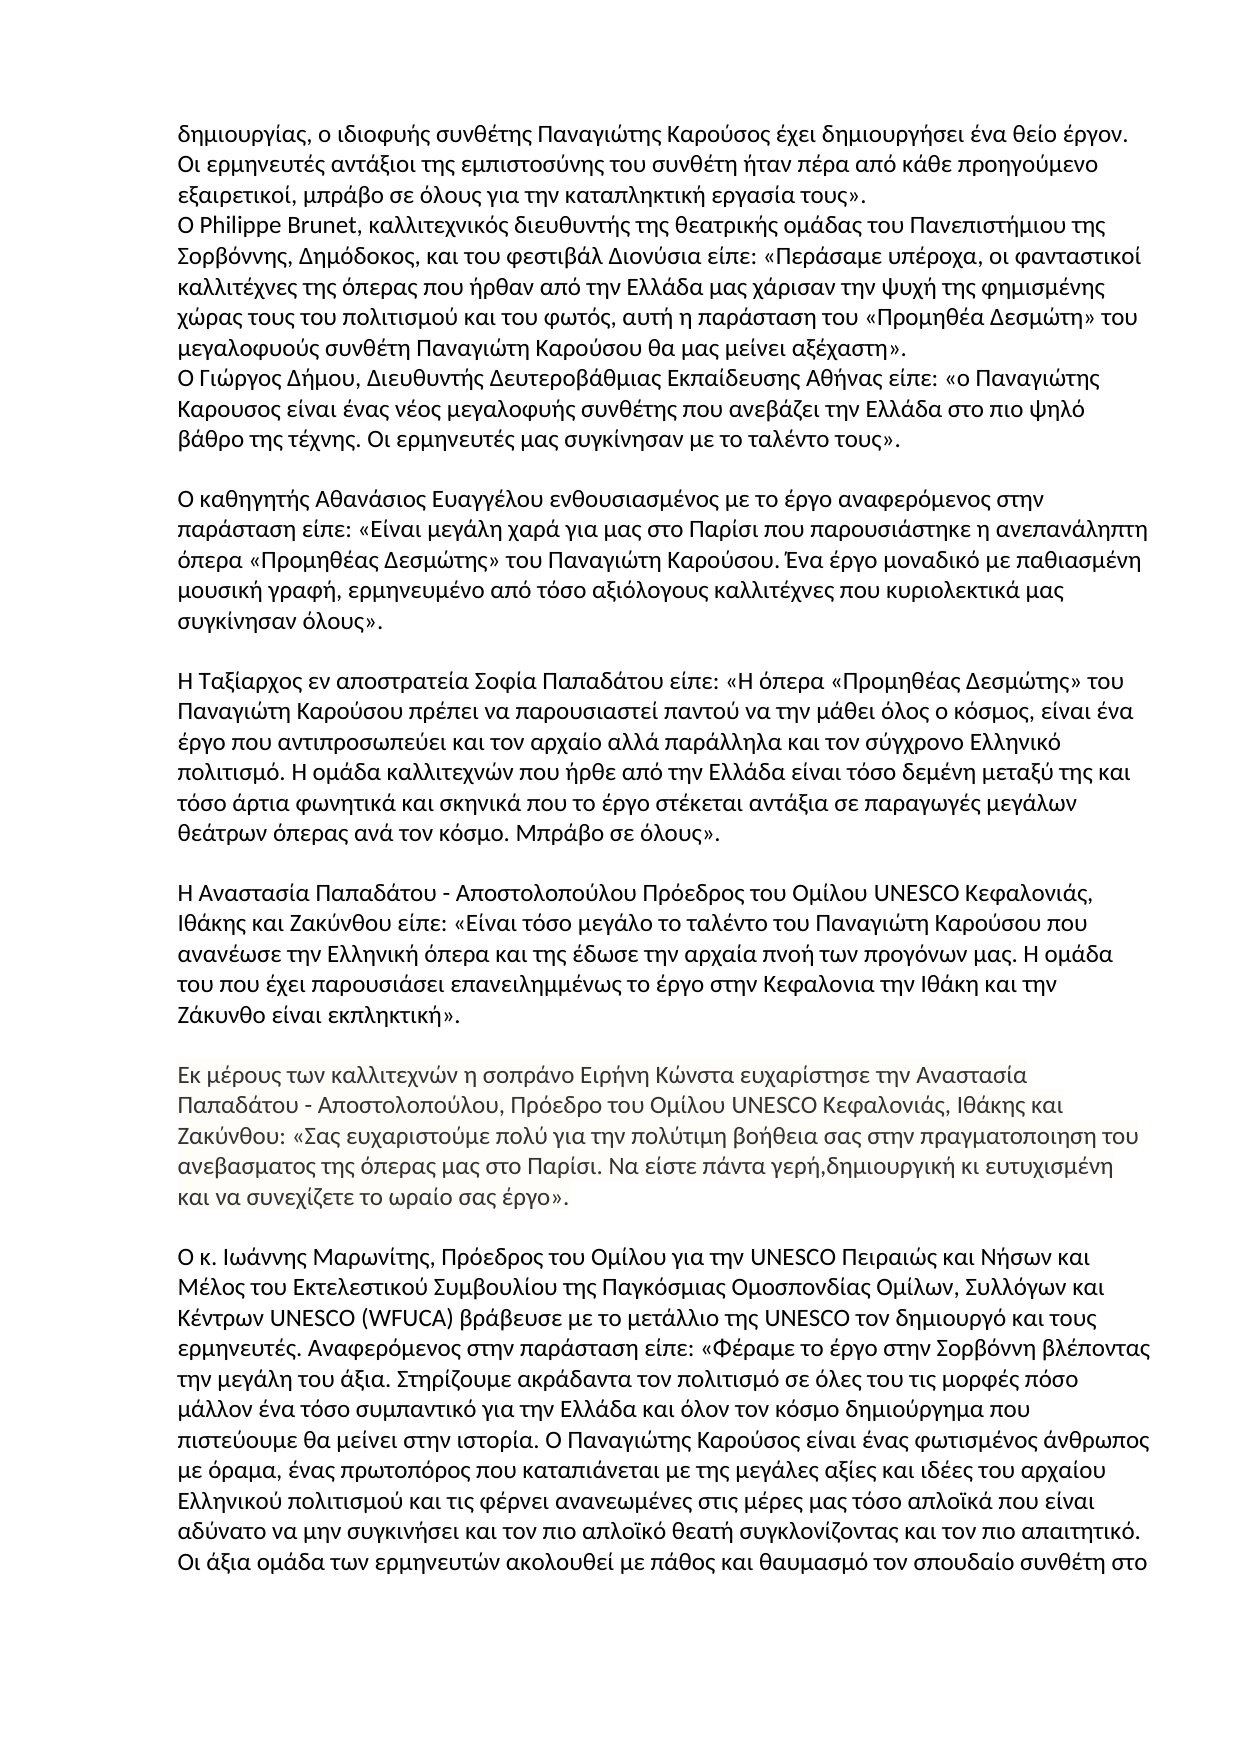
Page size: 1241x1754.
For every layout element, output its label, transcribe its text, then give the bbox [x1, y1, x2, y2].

text Η Ταξίαρχος εν αποστρατεία Σοφία Παπαδάτου είπε: «Η όπερα «Προμηθέας Δεσμώτης» του Παναγιώτη Καρούσου πρέπει να παρουσιαστεί παντού να την μάθει όλος ο κόσμος, είναι ένα έργο που αντιπροσωπεύει και τον αρχαίο αλλά παράλληλα και τον σύγχρονο Ελληνικό πολιτισμό. Η ομάδα καλλιτεχνών που ήρθε από την Ελλάδα είναι τόσο δεμένη μεταξύ της και τόσο άρτια φωνητικά και σκηνικά που το έργο στέκεται αντάξια σε παραγωγές μεγάλων θεάτρων όπερας ανά τον κόσμο. Μπράβο σε όλους». [177, 665, 1152, 848]
text Ο καθηγητής Αθανάσιος Ευαγγέλου ενθουσιασμένος με το έργο αναφερόμενος στην παράσταση είπε: «Είναι μεγάλη χαρά για μας στο Παρίσι που παρουσιάστηκε η ανεπανάληπτη όπερα «Προμηθέας Δεσμώτης» του Παναγιώτη Καρούσου. Ένα έργο μοναδικό με παθιασμένη μουσική γραφή, ερμηνευμένο από τόσο αξιόλογους καλλιτέχνες που κυριολεκτικά μας συγκίνησαν όλους». [177, 483, 1152, 636]
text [177, 1241, 1152, 1576]
text Η Αναστασία Παπαδάτου - Αποστολοπούλου Πρόεδρος του Ομίλου UNESCO Κεφαλονιάς, Ιθάκης και Ζακύνθου είπε: «Είναι τόσο μεγάλο το ταλέντο του Παναγιώτη Καρούσου που ανανέωσε την Ελληνική όπερα και της έδωσε την αρχαία πνοή των προγόνων μας. Η ομάδα του που έχει παρουσιάσει επανειλημμένως το έργο στην Κεφαλονια την Ιθάκη και την Ζάκυνθο είναι εκπληκτική». [177, 877, 1152, 1030]
text Εκ μέρους των καλλιτεχνών η σοπράνο Ειρήνη Κώνστα ευχαρίστησε την Αναστασία Παπαδάτου - Αποστολοπούλου, Πρόεδρο του Ομίλου UNESCO Κεφαλονιάς, Ιθάκης και Ζακύνθου: «Σας ευχαριστούμε πολύ για την πολύτιμη βοήθεια σας στην πραγματοποιηση του ανεβασματος της όπερας μας στο Παρίσι. Να είστε πάντα γερή,δημιουργική κι ευτυχισμένη και να συνεχίζετε το ωραίο σας έργο». [570, 1059, 1152, 1211]
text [177, 118, 1152, 454]
